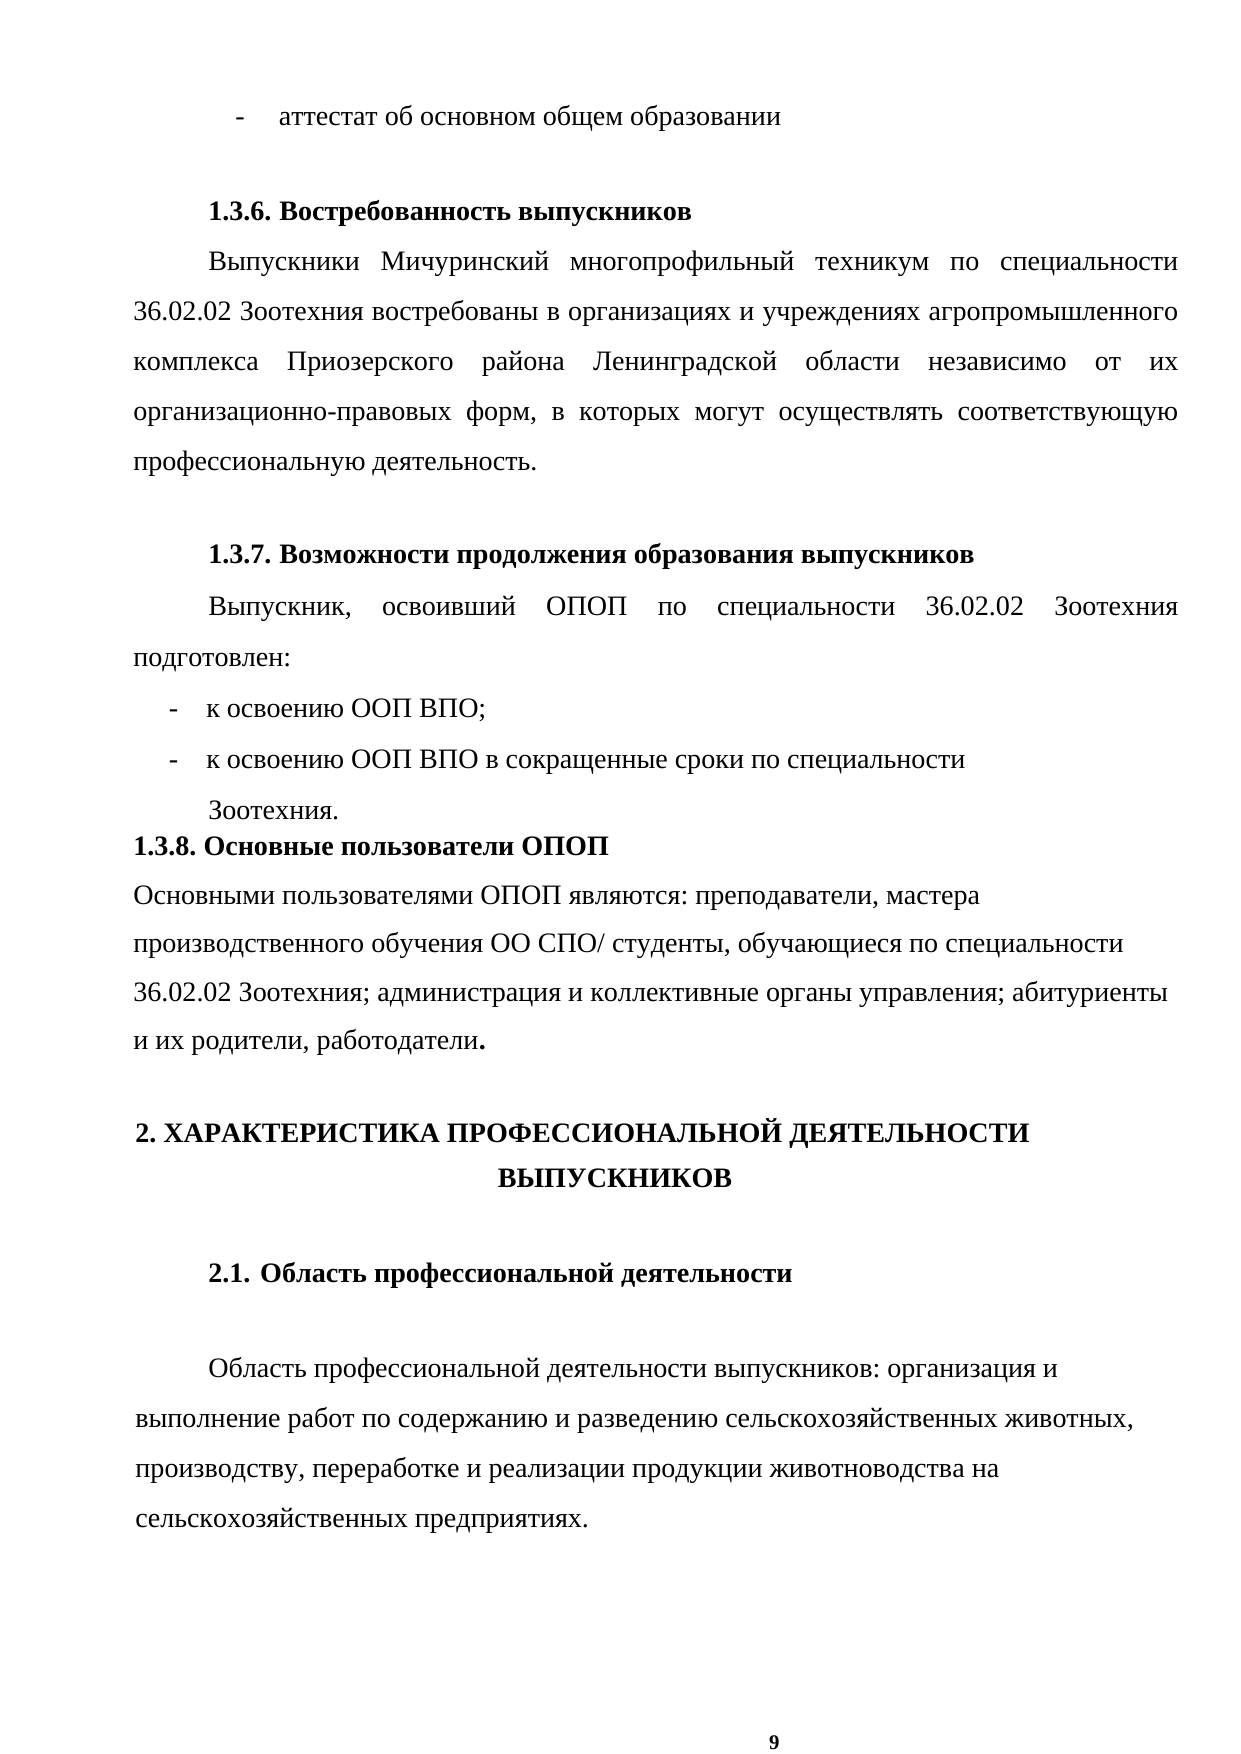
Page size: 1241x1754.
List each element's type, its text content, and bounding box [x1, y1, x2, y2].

text Выпускники Мичуринский многопрофильный техникум по специальности 36.02.02 Зоотехния востребованы в организациях и учреждениях агропромышленного комплекса Приозерского района Ленинградской области независимо от их организационно-правовых форм, в которых могут осуществлять соответствующую профессиональную деятельность. [133, 230, 1179, 480]
text 2. ХАРАКТЕРИСТИКА ПРОФЕССИОНАЛЬНОЙ ДЕЯТЕЛЬНОСТИ [135, 1120, 1150, 1148]
list Область профессиональной деятельности [135, 1260, 1182, 1288]
list к освоению ООП ВПО; [168, 676, 1182, 727]
text 1.3.8. Основные пользователи ОПОП Основными пользователями ОПОП являются: преподаватели, мастера производственного обучения ОО СПО/ студенты, обучающиеся по специальности 36.02.02 Зоотехния; администрация и коллективные органы управления; абитуриенты и их родители, работодатели. [133, 829, 1182, 1056]
text Область профессиональной деятельности выпускников: организация и выполнение работ по содержанию и разведению сельскохозяйственных животных, производству, переработке и реализации продукции животноводства на сельскохозяйственных предприятиях. [135, 1338, 1171, 1538]
list Возможности продолжения образования выпускников [133, 523, 1182, 574]
text Выпускник, освоивший ОПОП по специальности 36.02.02 Зоотехния подготовлен: [133, 574, 1179, 676]
text Зоотехния. [133, 778, 1182, 829]
text ВЫПУСКНИКОВ [498, 1165, 1182, 1193]
list аттестат об основном общем образовании [235, 85, 1179, 136]
list Востребованность выпускников [133, 180, 1182, 230]
list к освоению ООП ВПО в сокращенные сроки по специальности [168, 727, 1182, 778]
